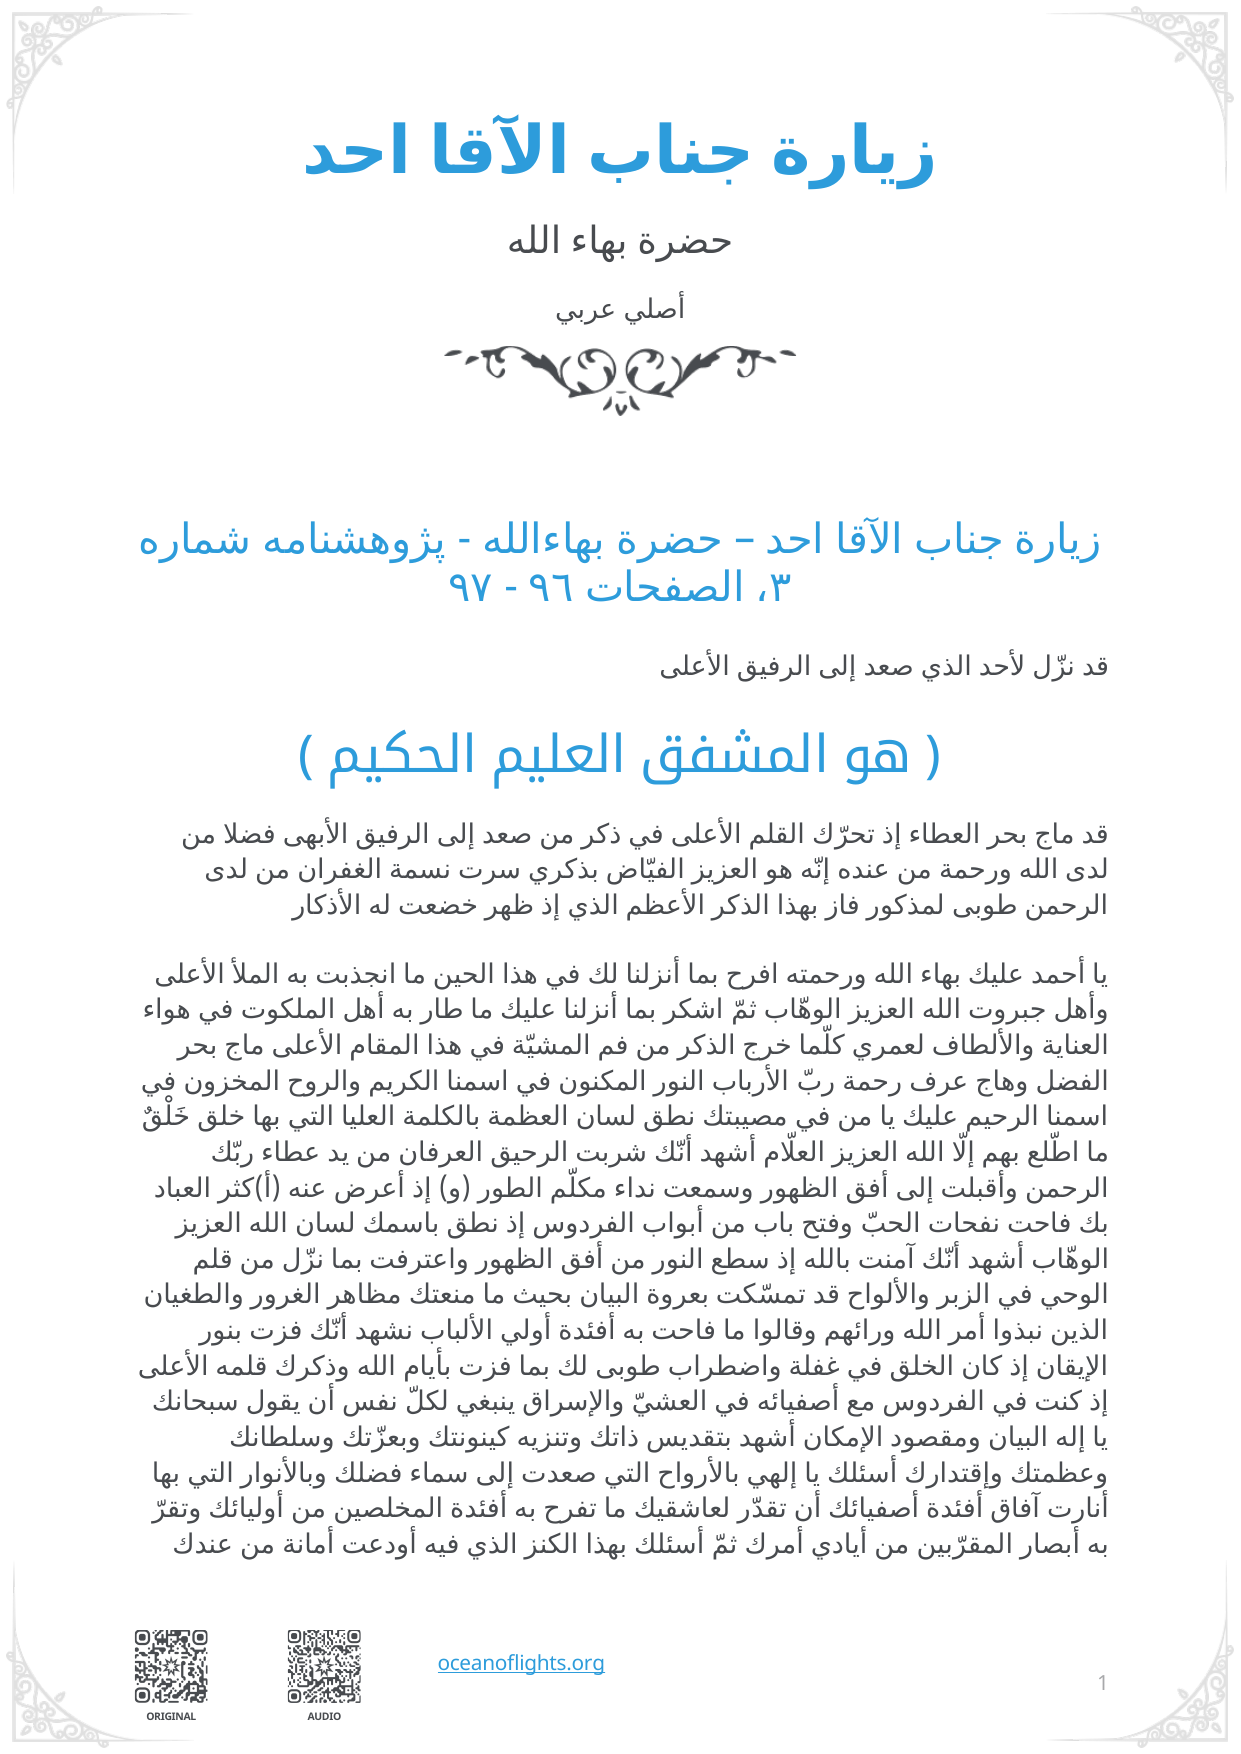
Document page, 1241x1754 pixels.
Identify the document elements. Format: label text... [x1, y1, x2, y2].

picture [6, 6, 194, 194]
picture [444, 346, 797, 416]
subtitle ﴿ هو المشفق العليم الحكيم ﴾ [131, 720, 1109, 785]
text قد ماج بحر العطاء إذ تحرّك القلم الأعلى في ذكر من صعد إلى الرفيق الأبهى فضلا من لدى الله ورحمة من عنده إنّه هو العزيز الفيّاض بذكري سرت نسمة الغفران من لدى الرحمن طوبى لمذكور فاز بهذا الذكر الأعظم الذي إذ ظهر خضعت له الأذكار [131, 819, 1109, 925]
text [131, 959, 1109, 1564]
text أصلي عربي [131, 294, 1109, 330]
text حضرة بهاء الله [131, 221, 1109, 261]
text قد نزّل لأحد الذي صعد إلى الرفيق الأعلى [131, 651, 1109, 687]
picture [6, 1560, 208, 1748]
picture [1046, 6, 1234, 194]
picture [1046, 1560, 1234, 1748]
subtitle زيارة جناب الآقا احد – حضرة بهاءالله - پژوهشنامه شماره ٣، الصفحات ٩٦ - ٩٧ [131, 511, 1109, 618]
title زيارة جناب الآقا احد [131, 117, 1109, 188]
picture [287, 1630, 361, 1703]
